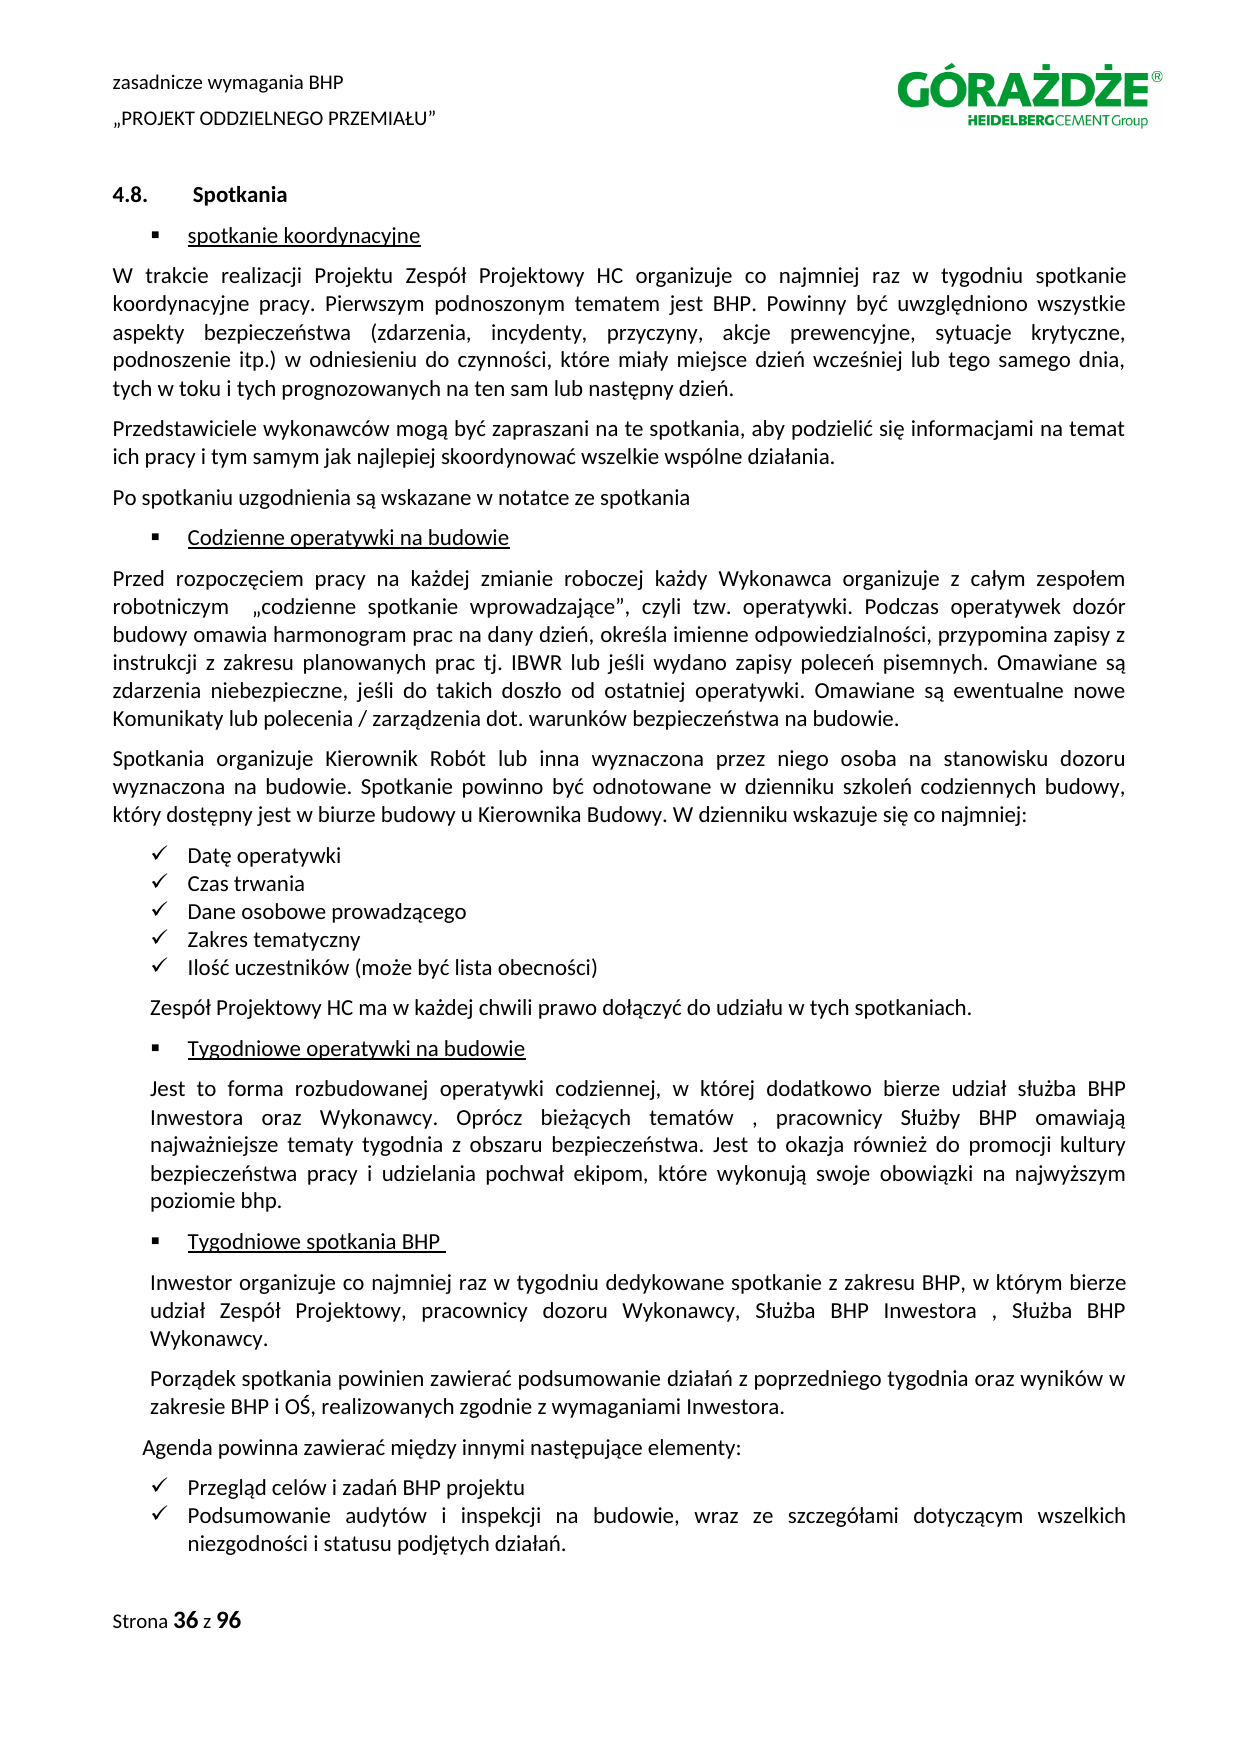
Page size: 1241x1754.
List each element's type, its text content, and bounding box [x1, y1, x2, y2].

text W trakcie realizacji Projektu Zespół Projektowy HC organizuje co najmniej raz w tygodniu spotkanie koordynacyjne pracy. Pierwszym podnoszonym tematem jest BHP. Powinny być uwzględniono wszystkie aspekty bezpieczeństwa (zdarzenia, incydenty, przyczyny, akcje prewencyjne, sytuacje krytyczne, podnoszenie itp.) w odniesieniu do czynności, które miały miejsce dzień wcześniej lub tego samego dnia, tych w toku i tych prognozowanych na ten sam lub następny dzień. [112, 262, 1128, 402]
text Agenda powinna zawierać między innymi następujące elementy: [112, 1433, 1128, 1461]
list Podsumowanie audytów i inspekcji na budowie, wraz ze szczegółami dotyczącym wszelkich niezgodności i statusu podjętych działań. [150, 1501, 1128, 1557]
list Tygodniowe spotkania BHP [150, 1227, 1128, 1255]
list Datę operatywki [150, 841, 1128, 869]
text Przedstawiciele wykonawców mogą być zapraszani na te spotkania, aby podzielić się informacjami na temat ich pracy i tym samym jak najlepiej skoordynować wszelkie wspólne działania. [112, 414, 1128, 470]
text Porządek spotkania powinien zawierać podsumowanie działań z poprzedniego tygodnia oraz wyników w zakresie BHP i OŚ, realizowanych zgodnie z wymaganiami Inwestora. [150, 1364, 1128, 1420]
picture [896, 62, 1163, 129]
text Przed rozpoczęciem pracy na każdej zmianie roboczej każdy Wykonawca organizuje z całym zespołem robotniczym „codzienne spotkanie wprowadzające”, czyli tzw. operatywki. Podczas operatywek dozór budowy omawia harmonogram prac na dany dzień, określa imienne odpowiedzialności, przypomina zapisy z instrukcji z zakresu planowanych prac tj. IBWR lub jeśli wydano zapisy poleceń pisemnych. Omawiane są zdarzenia niebezpieczne, jeśli do takich doszło od ostatniej operatywki. Omawiane są ewentualne nowe Komunikaty lub polecenia / zarządzenia dot. warunków bezpieczeństwa na budowie. [112, 564, 1128, 732]
text Spotkania organizuje Kierownik Robót lub inna wyznaczona przez niego osoba na stanowisku dozoru wyznaczona na budowie. Spotkanie powinno być odnotowane w dzienniku szkoleń codziennych budowy, który dostępny jest w biurze budowy u Kierownika Budowy. W dzienniku wskazuje się co najmniej: [112, 744, 1128, 828]
subtitle Spotkania [112, 181, 1128, 208]
text Inwestor organizuje co najmniej raz w tygodniu dedykowane spotkanie z zakresu BHP, w którym bierze udział Zespół Projektowy, pracownicy dozoru Wykonawcy, Służba BHP Inwestora , Służba BHP Wykonawcy. [150, 1268, 1128, 1352]
list Tygodniowe operatywki na budowie [150, 1034, 1128, 1062]
list Codzienne operatywki na budowie [150, 523, 1128, 551]
text Zespół Projektowy HC ma w każdej chwili prawo dołączyć do udziału w tych spotkaniach. [150, 993, 1128, 1022]
list Przegląd celów i zadań BHP projektu [150, 1473, 1128, 1501]
list spotkanie koordynacyjne [150, 221, 1128, 249]
list Zakres tematyczny [150, 925, 1128, 953]
text Jest to forma rozbudowanej operatywki codziennej, w której dodatkowo bierze udział służba BHP Inwestora oraz Wykonawcy. Oprócz bieżących tematów , pracownicy Służby BHP omawiają najważniejsze tematy tygodnia z obszaru bezpieczeństwa. Jest to okazja również do promocji kultury bezpieczeństwa pracy i udzielania pochwał ekipom, które wykonują swoje obowiązki na najwyższym poziomie bhp. [150, 1074, 1128, 1215]
list Czas trwania [150, 869, 1128, 897]
list Ilość uczestników (może być lista obecności) [150, 953, 1128, 981]
text Po spotkaniu uzgodnienia są wskazane w notatce ze spotkania [112, 483, 1128, 511]
list Dane osobowe prowadzącego [150, 897, 1128, 925]
